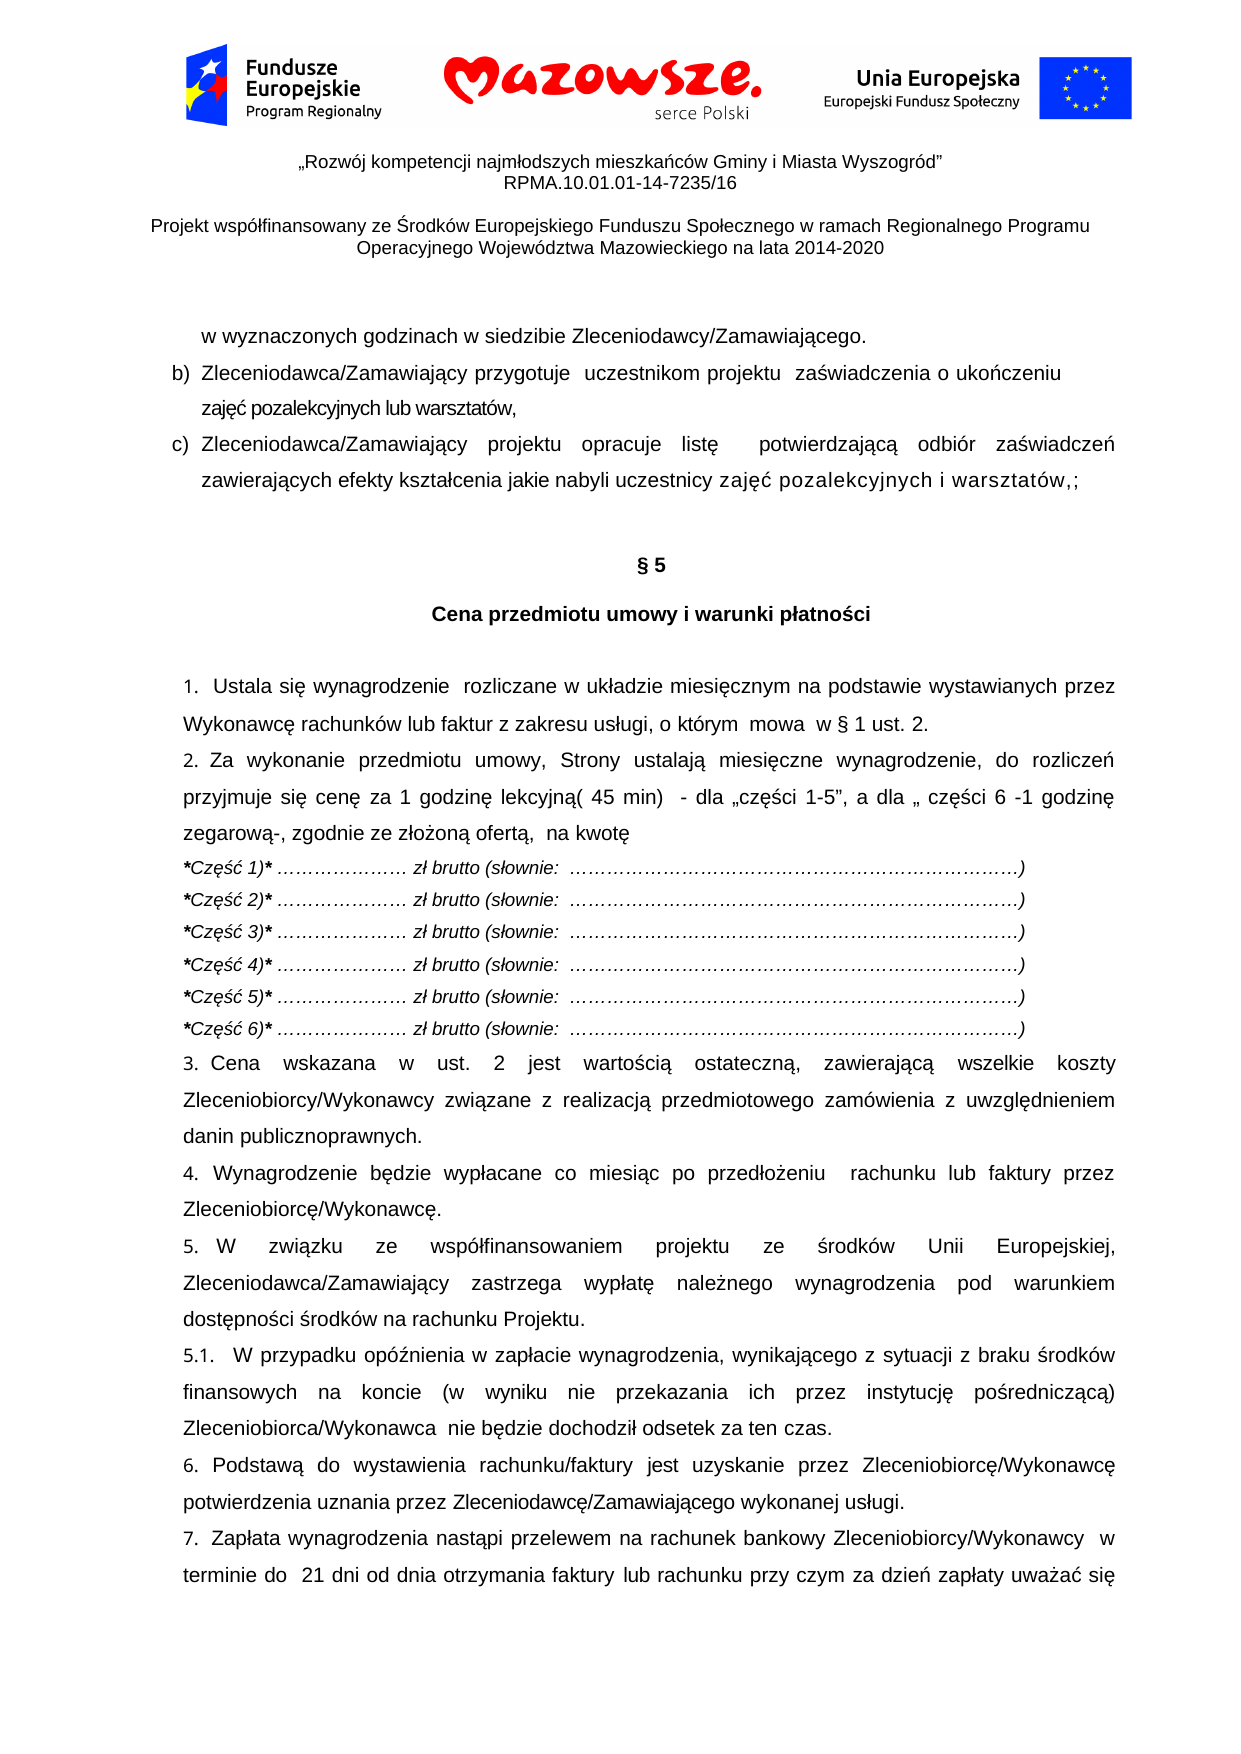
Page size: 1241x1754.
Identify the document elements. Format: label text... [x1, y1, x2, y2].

text *Część 4)* ………………… zł brutto (słownie: ………………………………………………………………) [183, 953, 1116, 975]
list W związku ze współfinansowaniem projektu ze środków Unii Europejskiej, Zleceniodawca/Zamawiający zastrzega wypłatę należnego wynagrodzenia pod warunkiem dostępności środków na rachunku Projektu. [183, 1233, 1116, 1331]
text *Część 6)* ………………… zł brutto (słownie: ………………………………………………………………) [183, 1018, 1116, 1040]
text *Część 3)* ………………… zł brutto (słownie: ………………………………………………………………) [183, 921, 1116, 943]
list Zleceniodawca/Zamawiający projektu opracuje listę potwierdzającą odbiór zaświadczeń zawierających efekty kształcenia jakie nabyli uczestnicy zajęć pozalekcyjnych i warsztatów,; [172, 432, 1116, 492]
list Podstawą do wystawienia rachunku/faktury jest uzyskanie przez Zleceniobiorcę/Wykonawcę potwierdzenia uznania przez Zleceniodawcę/Zamawiającego wykonanej usługi. [183, 1452, 1116, 1513]
list W przypadku opóźnienia w zapłacie wynagrodzenia, wynikającego z sytuacji z braku środków finansowych na koncie (w wyniku nie przekazania ich przez instytucję pośredniczącą) Zleceniobiorca/Wykonawca nie będzie dochodził odsetek za ten czas. [183, 1343, 1116, 1440]
list Za wykonanie przedmiotu umowy, Strony ustalają miesięczne wynagrodzenie, do rozliczeń przyjmuje się cenę za 1 godzinę lekcyjną( 45 min) - dla „części 1-5”, a dla „ części 6 -1 godzinę zegarową-, zgodnie ze złożoną ofertą, na kwotę [183, 747, 1116, 845]
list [183, 1525, 1116, 1587]
list Ustala się wynagrodzenie rozliczane w układzie miesięcznym na podstawie wystawianych przez Wykonawcę rachunków lub faktur z zakresu usługi, o którym mowa w § 1 ust. 2. [183, 674, 1116, 735]
text *Część 5)* ………………… zł brutto (słownie: ………………………………………………………………) [183, 986, 1116, 1007]
text *Część 2)* ………………… zł brutto (słownie: ………………………………………………………………) [183, 889, 1116, 911]
list Zleceniodawca/Zamawiający przygotuje uczestnikom projektu zaświadczenia o ukończeniu zajęć pozalekcyjnych lub warsztatów, [172, 360, 1062, 420]
list Wynagrodzenie będzie wypłacane co miesiąc po przedłożeniu rachunku lub faktury przez Zleceniobiorcę/Wykonawcę. [183, 1160, 1116, 1221]
list Cena wskazana w ust. 2 jest wartością ostateczną, zawierającą wszelkie koszty Zleceniobiorcy/Wykonawcy związane z realizacją przedmiotowego zamówienia z uwzględnieniem danin publicznoprawnych. [183, 1050, 1116, 1148]
text *Część 1)* ………………… zł brutto (słownie: ………………………………………………………………) [183, 857, 1116, 878]
subtitle § 5 [186, 553, 1116, 577]
subtitle Cena przedmiotu umowy i warunki płatności [186, 601, 1116, 625]
picture [186, 44, 1132, 126]
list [172, 324, 1116, 348]
